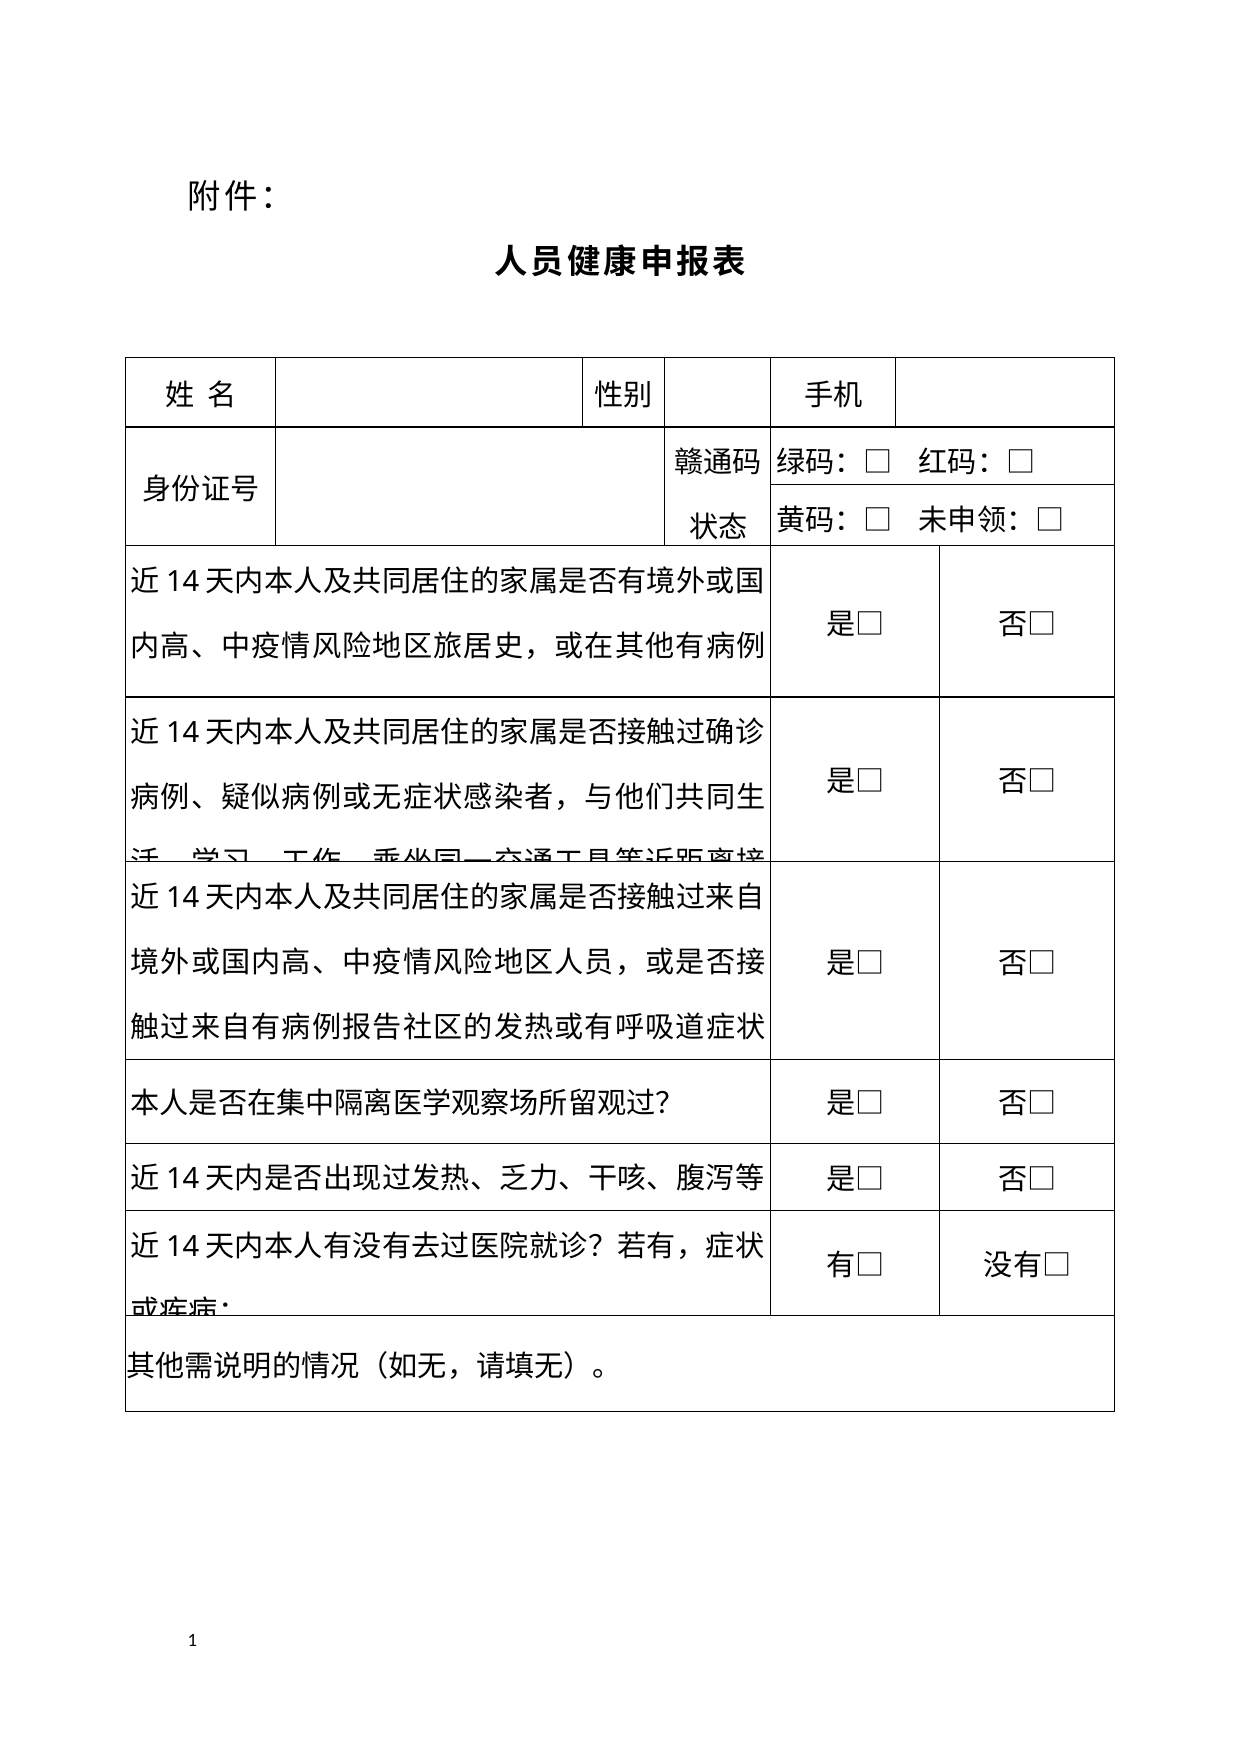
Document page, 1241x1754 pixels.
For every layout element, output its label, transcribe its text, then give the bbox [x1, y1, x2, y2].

table_cell 是□ [771, 1144, 939, 1210]
table_cell 黄码：□ 未申领：□ [771, 485, 1114, 545]
table_header 手机 [771, 358, 895, 426]
table_cell 绿码：□ 红码：□ [771, 428, 1114, 484]
table_cell 本人是否在集中隔离医学观察场所留观过？ [126, 1060, 770, 1143]
table_cell 没有□ [940, 1211, 1114, 1315]
table_cell 是□ [771, 698, 939, 861]
table_header 姓 名 [126, 358, 275, 426]
table_header [896, 358, 1114, 426]
table_cell 否□ [940, 1060, 1114, 1143]
table_cell [276, 428, 664, 545]
table_cell 否□ [940, 862, 1114, 1059]
table_cell 近14天内本人有没有去过医院就诊？若有，症状或疾病： [126, 1211, 770, 1315]
table_cell 近14天内是否出现过发热、乏力、干咳、腹泻等症状？ [126, 1144, 770, 1210]
table_cell 是□ [771, 1060, 939, 1143]
text 附件： [187, 162, 1053, 227]
table_cell 否□ [940, 698, 1114, 861]
table_header [276, 358, 582, 426]
table_cell 否□ [940, 546, 1114, 696]
table_cell 赣通码 状态 [665, 428, 770, 545]
table_cell 有□ [771, 1211, 939, 1315]
table_cell 近14天内本人及共同居住的家属是否接触过来自境外或国内高、中疫情风险地区人员，或是否接触过来自有病例报告社区的发热或有呼吸道症状患者？ [126, 862, 770, 1059]
table_cell 其他需说明的情况（如无，请填无）。 [126, 1316, 1114, 1411]
table_header 性别 [583, 358, 664, 426]
table_cell 近14天内本人及共同居住的家属是否接触过确诊病例、疑似病例或无症状感染者，与他们共同生活、学习、工作、乘坐同一交通工具等近距离接触？ [126, 698, 770, 861]
table_header [665, 358, 770, 426]
table_cell 是□ [771, 546, 939, 696]
table_cell 近14天内本人及共同居住的家属是否有境外或国内高、中疫情风险地区旅居史，或在其他有病例报告社区的居住史？ [126, 546, 770, 696]
text 人员健康申报表 [187, 227, 1053, 292]
table_cell 身份证号 [126, 428, 275, 545]
table_cell 是□ [771, 862, 939, 1059]
table_cell 否□ [940, 1144, 1114, 1210]
